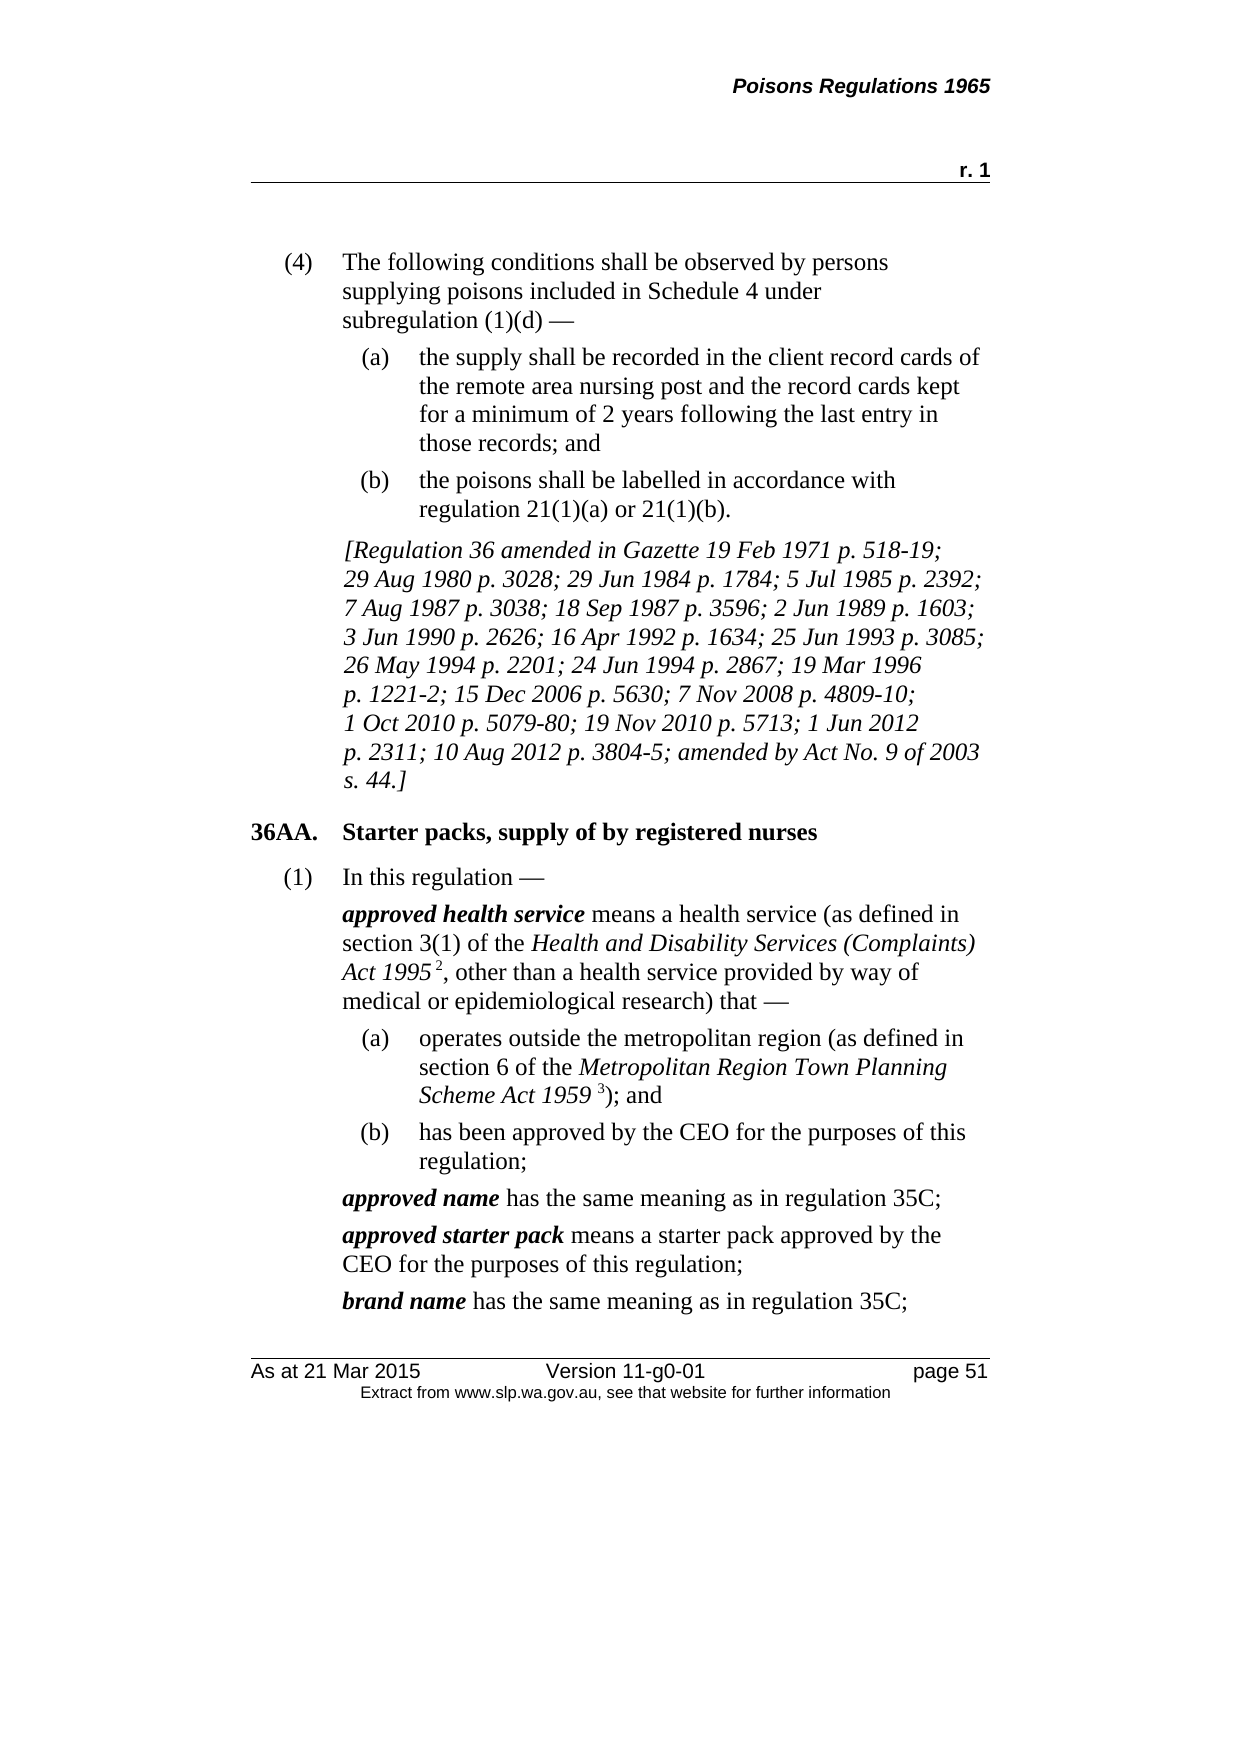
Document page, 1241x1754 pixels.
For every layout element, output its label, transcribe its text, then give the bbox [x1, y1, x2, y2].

subtitle 36AA. Starter packs, supply of by registered nurses [251, 817, 990, 846]
text (b) the poisons shall be labelled in accordance with regulation 21(1)(a) or 21(1)(b). [251, 465, 990, 523]
text (4) The following conditions shall be observed by persons supplying poisons included in Schedule 4 under subregulation (1)(d) — [251, 247, 990, 334]
text (1) In this regulation — [251, 862, 990, 891]
text brand name has the same meaning as in regulation 35C; [251, 1286, 990, 1315]
text (b) has been approved by the CEO for the purposes of this regulation; [251, 1117, 990, 1175]
text (a) operates outside the metropolitan region (as defined in section 6 of the Planning Scheme Act 1959 3); and [251, 1023, 990, 1109]
text [Regulation 36 amended in Gazette 19 Feb 1971 p. 518-19; 29 Aug 1980 p. 3028; 29 Jun 1984 p. 1784; 5 Jul 1985 p. 2392; 7 Aug 1987 p. 3038; 18 Sep 1987 p. 3596; 2 Jun 1989 p. 1603; 3 Jun 1990 p. 2626; 16 Apr 1992 p. 1634; 25 Jun 1993 p. 3085; 26 May 1994 p. 2201; 24 Jun 1994 p. 2867; 19 Mar 1996 p. 1221-2; 15 Dec 2006 p. 5630; 7 Nov 2008 p. 4809-10; 1 Oct 2010 p. 5079-80; 19 Nov 2010 p. 5713; 1 Jun 2012 p. 2311; 10 Aug 2012 p. 3804-5; amended by Act No. 9 of 2003 s. 44.] [251, 535, 990, 794]
text (a) the supply shall be recorded in the client record cards of the remote area nursing post and the record cards kept for a minimum of 2 years following the last entry in those records; and [251, 342, 990, 457]
text approved name has the same meaning as in regulation 35C; [251, 1183, 990, 1212]
text approved health service means a health service (as defined in section 3(1) of the Health and Disability Services (Complaints) Act 1995 2, other than a health service provided by way of medical or epidemiological research) that — [251, 899, 990, 1014]
text approved starter pack means a starter pack approved by the CEO for the purposes of this regulation; [251, 1220, 990, 1278]
